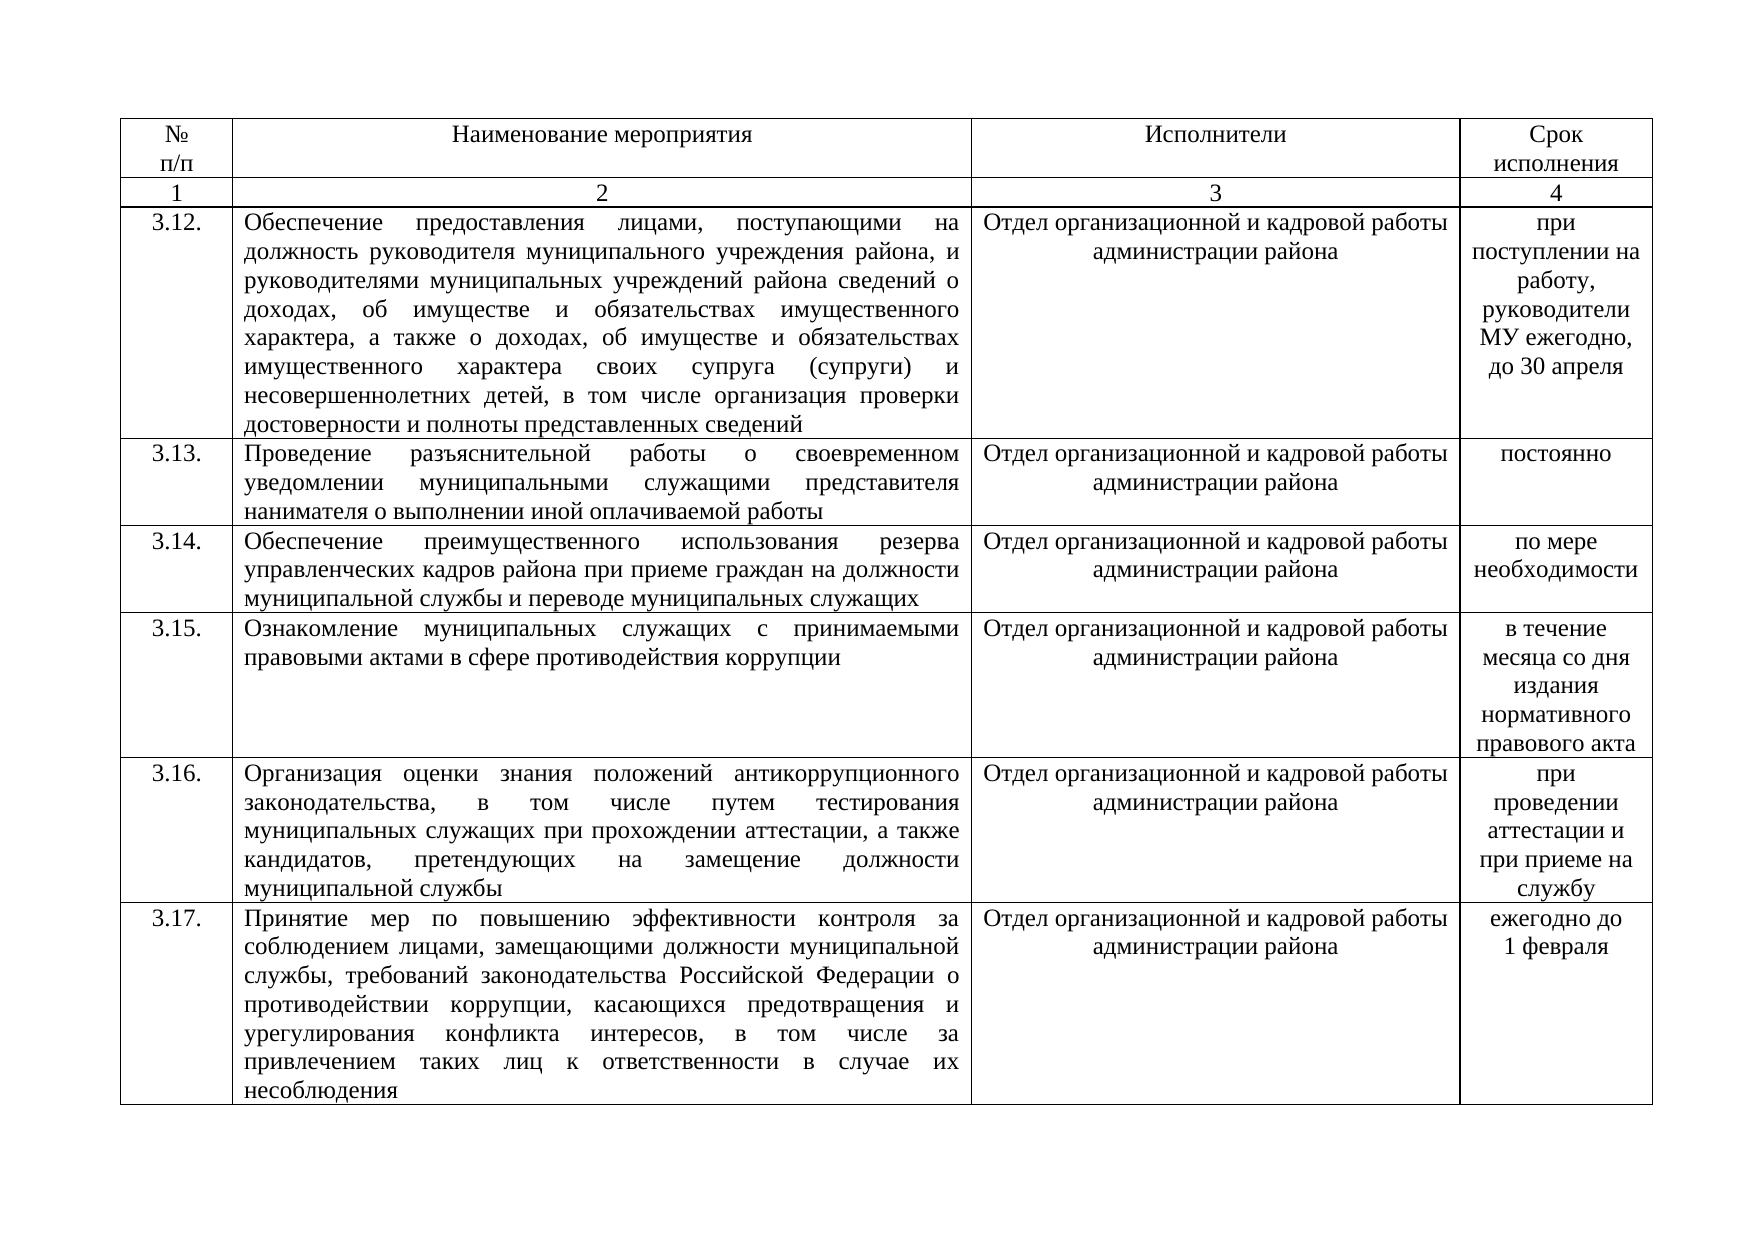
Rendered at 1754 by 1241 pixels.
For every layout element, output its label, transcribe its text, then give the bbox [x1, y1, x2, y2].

table_cell Принятие мер по повышению эффективности контроля за соблюдением лицами, замещающими должности муниципальной службы, требований законодательства Российской Федерации о противодействии коррупции, касающихся предотвращения и урегулирования конфликта интересов, в том числе за привлечением таких лиц к ответственности в случае их несоблюдения [233, 903, 971, 1104]
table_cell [972, 903, 1459, 1104]
table_header Исполнители [972, 119, 1459, 177]
table_cell 3.14. [121, 526, 232, 612]
table_cell Ознакомление муниципальных служащих с принимаемыми правовыми актами в сфере противодействия коррупции [233, 613, 971, 757]
table_cell 3.13. [121, 439, 232, 525]
table_cell 2 [233, 178, 971, 206]
table_header Наименование мероприятия [233, 119, 971, 177]
table_cell Отдел организационной и кадровой работы администрации района [972, 758, 1459, 902]
table_cell 3.12. [121, 208, 232, 437]
table_cell 3.17. [121, 903, 232, 1104]
table_cell Обеспечение предоставления лицами, поступающими на должность руководителя муниципального учреждения района, и руководителями муниципальных учреждений района сведений о доходах, об имуществе и обязательствах имущественного характера, а также о доходах, об имуществе и обязательствах имущественного характера своих супруга (супруги) и несовершеннолетних детей, в том числе организация проверки достоверности и полноты представленных сведений [233, 208, 971, 437]
table_cell при поступлении на работу, руководители МУ ежегодно, до 30 апреля [1461, 208, 1652, 437]
table_cell ежегодно до 1 февраля [1461, 903, 1652, 1104]
table_cell 3 [972, 178, 1459, 206]
table_header Срок исполнения [1461, 119, 1652, 177]
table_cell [972, 208, 1459, 437]
table_cell Проведение разъяснительной работы о своевременном уведомлении муниципальными служащими представителя нанимателя о выполнении иной оплачиваемой работы [233, 439, 971, 525]
table_cell в течение месяца со дня издания нормативного правового акта [1461, 613, 1652, 757]
table_cell при проведении аттестации и при приеме на службу [1461, 758, 1652, 902]
table_cell 4 [1461, 178, 1652, 206]
table_cell 1 [121, 178, 232, 206]
table_cell постоянно [1461, 439, 1652, 525]
table_cell 3.16. [121, 758, 232, 902]
table_cell Обеспечение преимущественного использования резерва управленческих кадров района при приеме граждан на должности муниципальной службы и переводе муниципальных служащих [233, 526, 971, 612]
table_cell Организация оценки знания положений антикоррупционного законодательства, в том числе путем тестирования муниципальных служащих при прохождении аттестации, а также кандидатов, претендующих на замещение должности муниципальной службы [233, 758, 971, 902]
table_cell Отдел организационной и кадровой работы администрации района [972, 526, 1459, 612]
table_cell Отдел организационной и кадровой работы администрации района [972, 439, 1459, 525]
table_cell 3.15. [121, 613, 232, 757]
table_header № п/п [121, 119, 232, 177]
table_cell по мере необходимости [1461, 526, 1652, 612]
table_cell Отдел организационной и кадровой работы администрации района [972, 613, 1459, 757]
